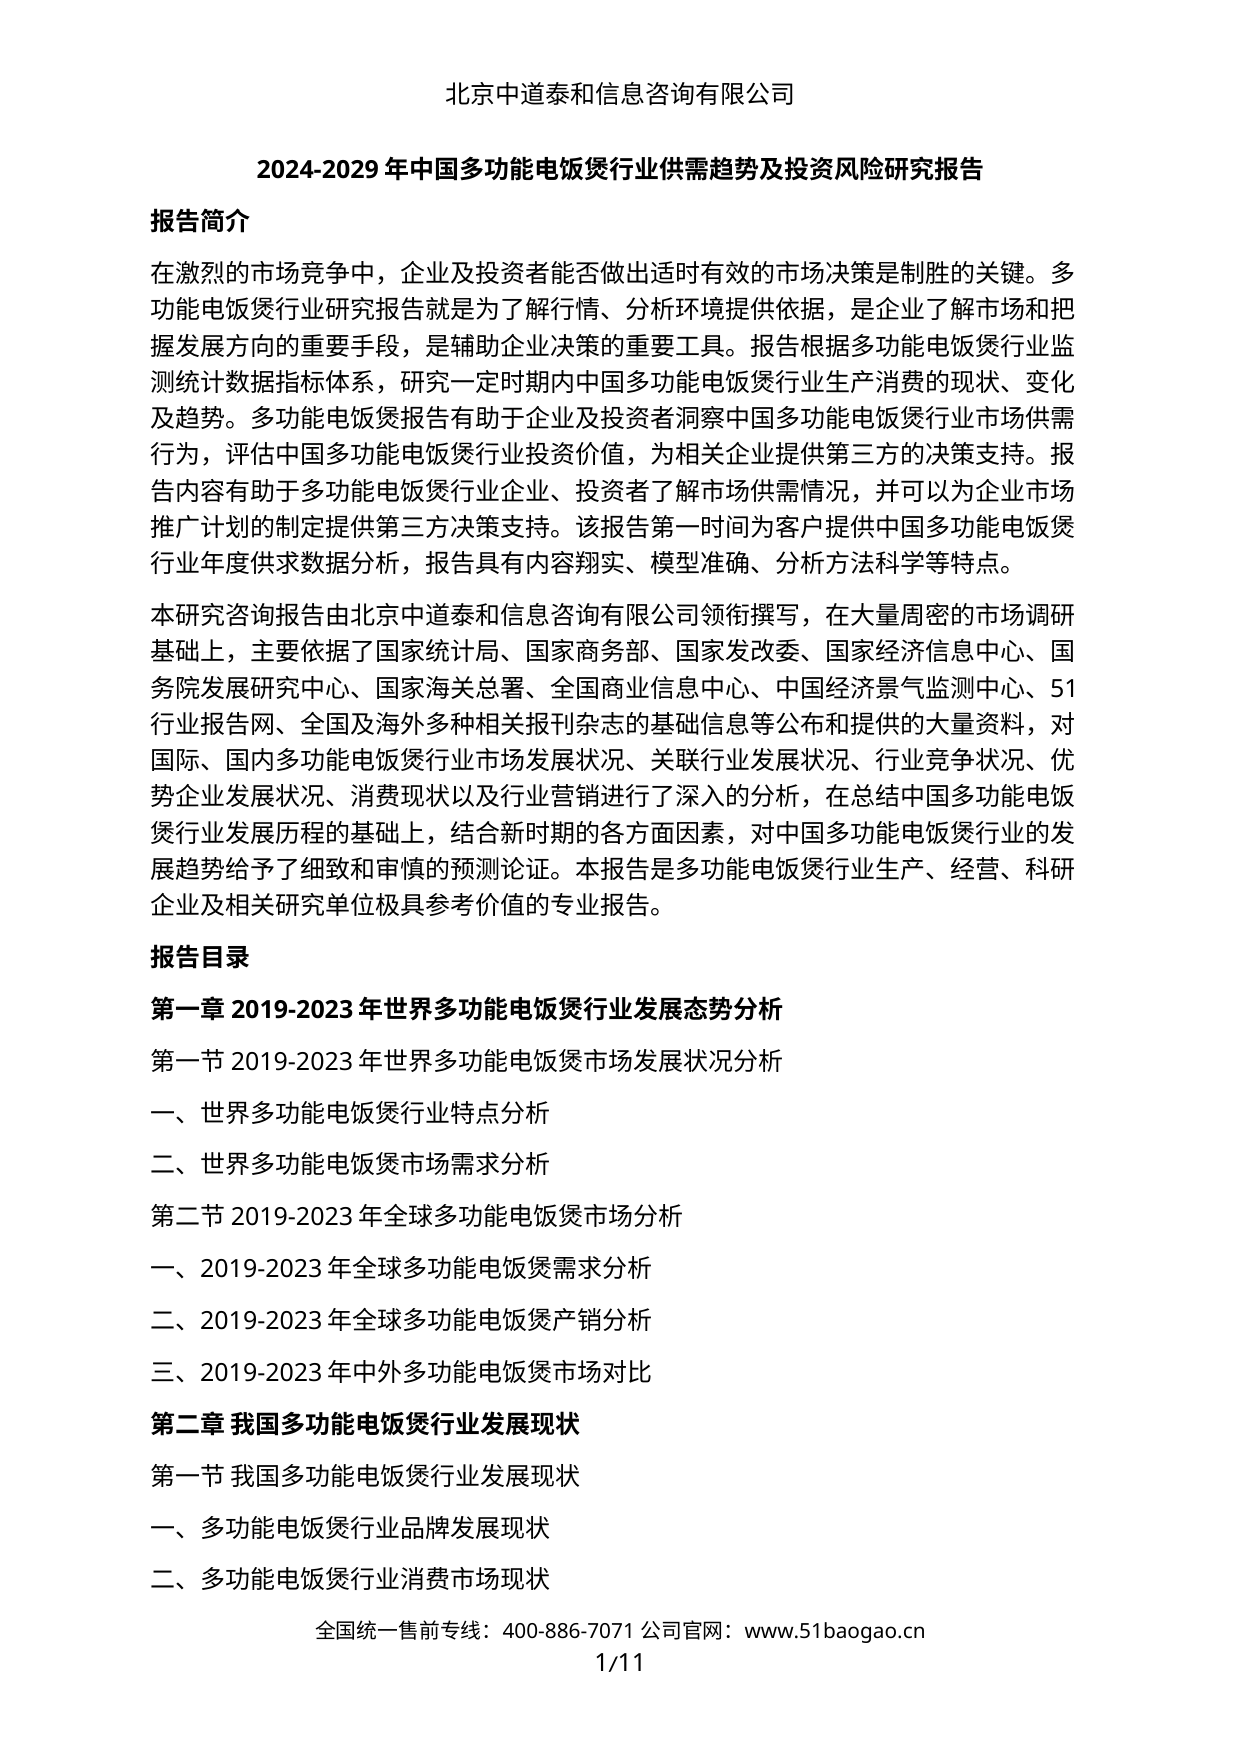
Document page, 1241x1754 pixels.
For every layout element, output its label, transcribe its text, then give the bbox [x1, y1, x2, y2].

text 第二节 2019-2023年全球多功能电饭煲市场分析 [150, 1197, 1090, 1233]
text 二、世界多功能电饭煲市场需求分析 [150, 1145, 1090, 1181]
text 报告目录 [150, 937, 1090, 974]
text 一、世界多功能电饭煲行业特点分析 [150, 1093, 1090, 1129]
text 第一章 2019-2023年世界多功能电饭煲行业发展态势分析 [150, 989, 1090, 1026]
text 一、2019-2023年全球多功能电饭煲需求分析 [150, 1249, 1090, 1285]
text 报告简介 [150, 202, 1090, 238]
text 三、2019-2023年中外多功能电饭煲市场对比 [150, 1352, 1090, 1389]
text 第一节 我国多功能电饭煲行业发展现状 [150, 1456, 1090, 1492]
text 第二章 我国多功能电饭煲行业发展现状 [150, 1404, 1090, 1441]
text 在激烈的市场竞争中，企业及投资者能否做出适时有效的市场决策是制胜的关键。多功能电饭煲行业研究报告就是为了解行情、分析环境提供依据，是企业了解市场和把握发展方向的重要手段，是辅助企业决策的重要工具。报告根据多功能电饭煲行业监测统计数据指标体系，研究一定时期内中国多功能电饭煲行业生产消费的现状、变化及趋势。多功能电饭煲报告有助于企业及投资者洞察中国多功能电饭煲行业市场供需行为，评估中国多功能电饭煲行业投资价值，为相关企业提供第三方的决策支持。报告内容有助于多功能电饭煲行业企业、投资者了解市场供需情况，并可以为企业市场推广计划的制定提供第三方决策支持。该报告第一时间为客户提供中国多功能电饭煲行业年度供求数据分析，报告具有内容翔实、模型准确、分析方法科学等特点。 [150, 254, 1090, 580]
text 第一节 2019-2023年世界多功能电饭煲市场发展状况分析 [150, 1041, 1090, 1077]
text 二、2019-2023年全球多功能电饭煲产销分析 [150, 1301, 1090, 1337]
text 本研究咨询报告由北京中道泰和信息咨询有限公司领衔撰写，在大量周密的市场调研基础上，主要依据了国家统计局、国家商务部、国家发改委、国家经济信息中心、国务院发展研究中心、国家海关总署、全国商业信息中心、中国经济景气监测中心、51行业报告网、全国及海外多种相关报刊杂志的基础信息等公布和提供的大量资料，对国际、国内多功能电饭煲行业市场发展状况、关联行业发展状况、行业竞争状况、优势企业发展状况、消费现状以及行业营销进行了深入的分析，在总结中国多功能电饭煲行业发展历程的基础上，结合新时期的各方面因素，对中国多功能电饭煲行业的发展趋势给予了细致和审慎的预测论证。本报告是多功能电饭煲行业生产、经营、科研企业及相关研究单位极具参考价值的专业报告。 [150, 596, 1090, 922]
text 二、多功能电饭煲行业消费市场现状 [150, 1560, 1090, 1596]
text 2024-2029年中国多功能电饭煲行业供需趋势及投资风险研究报告 [150, 150, 1090, 186]
text 一、多功能电饭煲行业品牌发展现状 [150, 1508, 1090, 1544]
